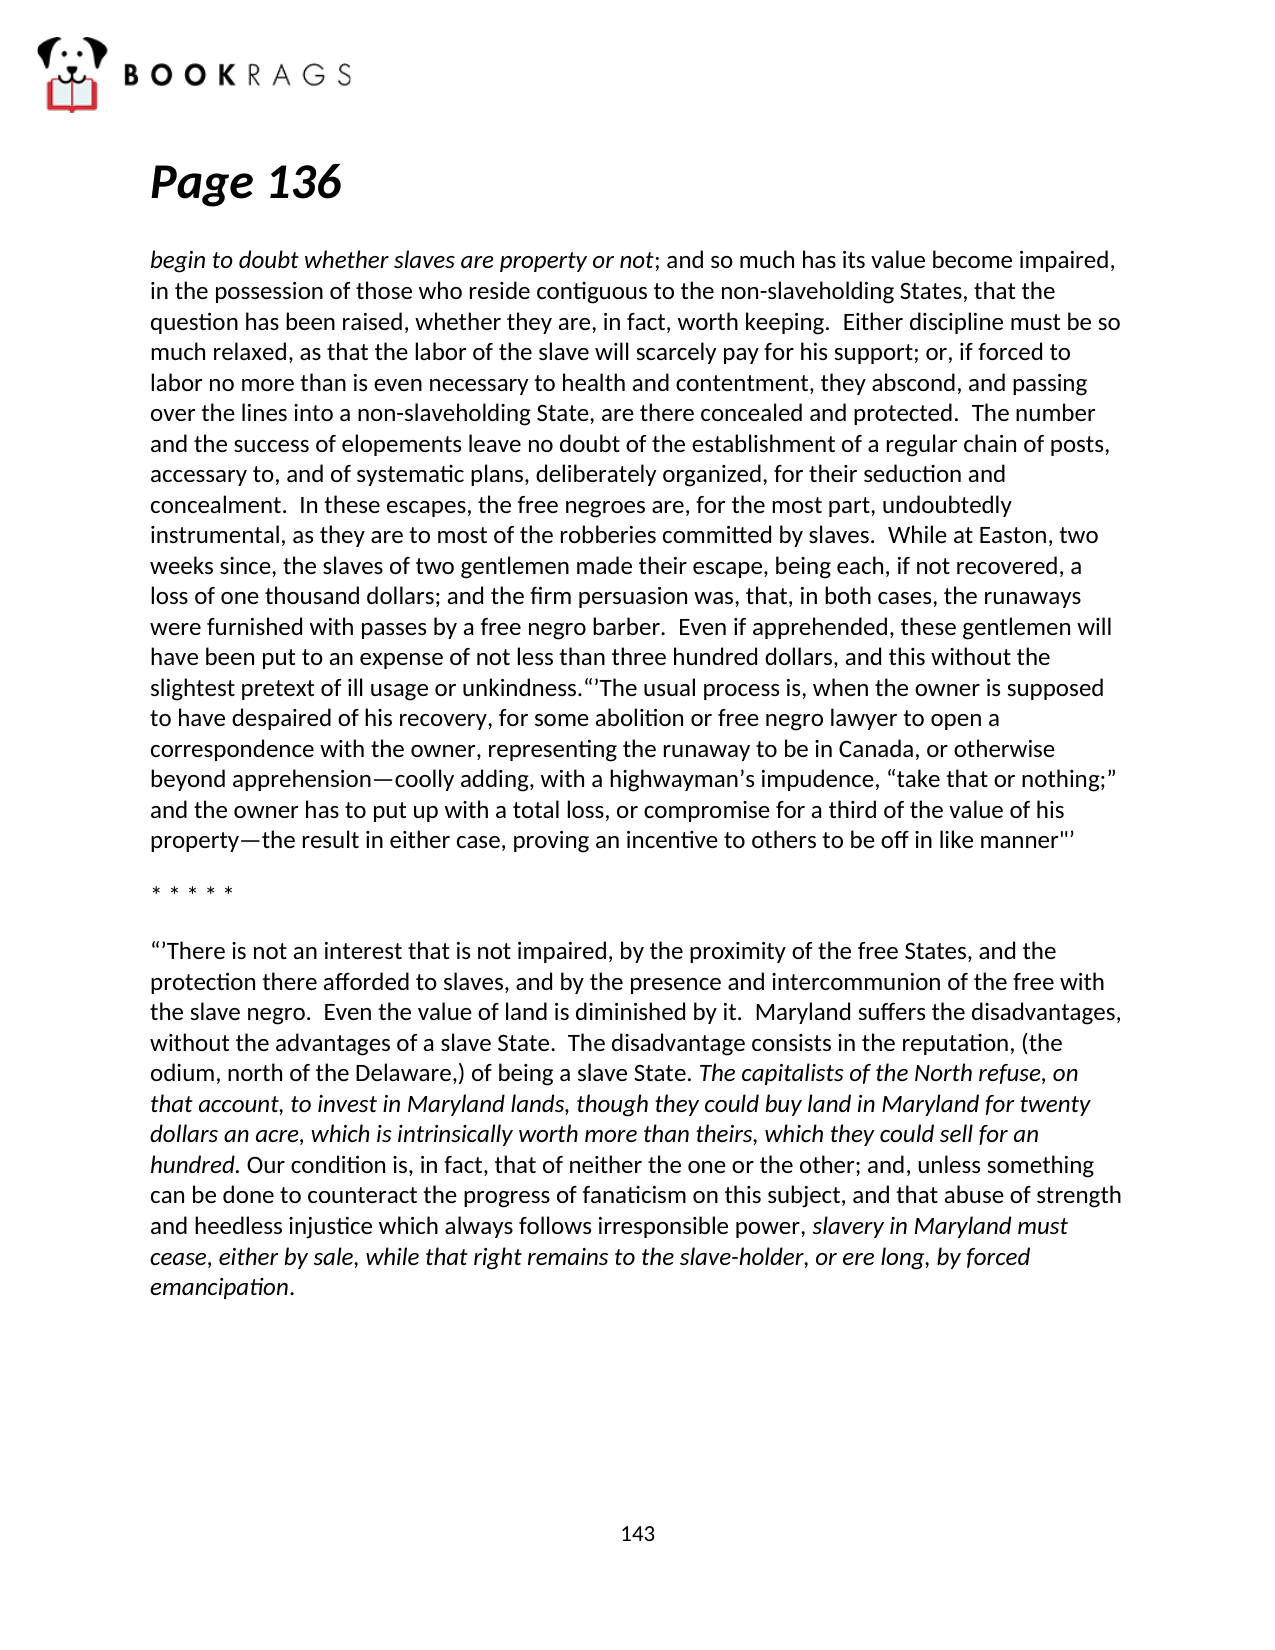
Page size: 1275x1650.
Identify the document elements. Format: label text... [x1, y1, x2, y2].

picture [37, 37, 351, 113]
text “’There is not an interest that is not impaired, by the proximity of the free States, and the protection there afforded to slaves, and by the presence and intercommunion of the free with the slave negro. Even the value of land is diminished by it. Maryland suffers the disadvantages, without the advantages of a slave State. The disadvantage consists in the reputation, (the odium, north of the Delaware,) of being a slave State. The capitalists of the North refuse, on that account, to invest in Maryland lands, though they could buy land in Maryland for twenty dollars an acre, which is intrinsically worth more than theirs, which they could sell for an hundred. Our condition is, in fact, that of neither the one or the other; and, unless something can be done to counteract the progress of fanaticism on this subject, and that abuse of strength and heedless injustice which always follows irresponsible power, slavery in Maryland must cease, either by sale, while that right remains to the slave-holder, or ere long, by forced emancipation. [150, 936, 1125, 1302]
text begin to doubt whether slaves are property or not; and so much has its value become impaired, in the possession of those who reside contiguous to the non-slaveholding States, that the question has been raised, whether they are, in fact, worth keeping. Either discipline must be so much relaxed, as that the labor of the slave will scarcely pay for his support; or, if forced to labor no more than is even necessary to health and contentment, they abscond, and passing over the lines into a non-slaveholding State, are there concealed and protected. The number and the success of elopements leave no doubt of the establishment of a regular chain of posts, accessary to, and of systematic plans, deliberately organized, for their seduction and concealment. In these escapes, the free negroes are, for the most part, undoubtedly instrumental, as they are to most of the robberies committed by slaves. While at Easton, two weeks since, the slaves of two gentlemen made their escape, being each, if not recovered, a loss of one thousand dollars; and the firm persuasion was, that, in both cases, the runaways were furnished with passes by a free negro barber. Even if apprehended, these gentlemen will have been put to an expense of not less than three hundred dollars, and this without the slightest pretext of ill usage or unkindness.“’The usual process is, when the owner is supposed to have despaired of his recovery, for some abolition or free negro lawyer to open a correspondence with the owner, representing the runaway to be in Canada, or otherwise beyond apprehension—­coolly adding, with a highwayman’s impudence, “take that or nothing;” and the owner has to put up with a total loss, or compromise for a third of the value of his property—­the result in either case, proving an incentive to others to be off in like manner"’ [150, 244, 1125, 855]
text * * * * * [150, 880, 1125, 911]
text Page 136 [150, 150, 1125, 211]
